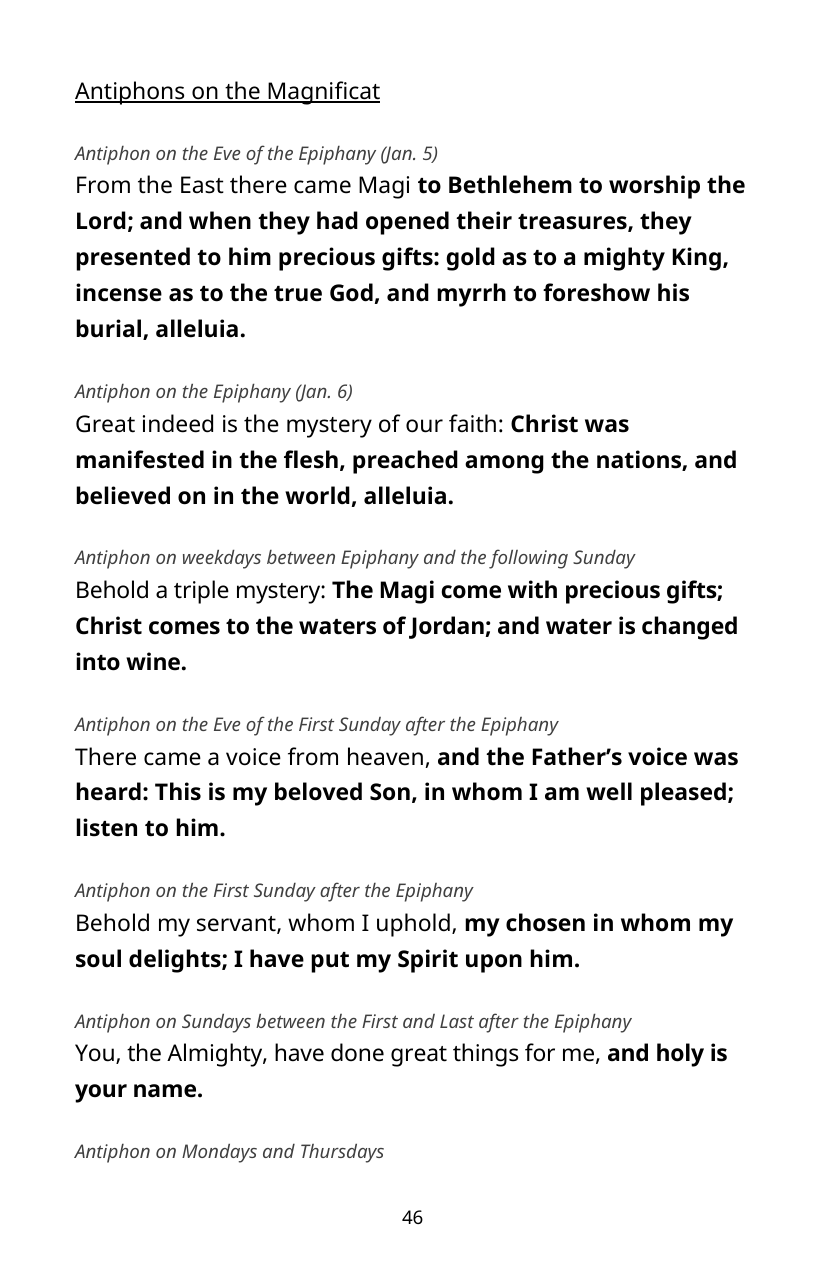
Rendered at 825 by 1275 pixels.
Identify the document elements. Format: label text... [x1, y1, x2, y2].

text Antiphon on the Eve of the Epiphany (Jan. 5) [75, 140, 750, 166]
text You, the Almighty, have done great things for me, and holy is your name. [75, 1037, 750, 1104]
text Antiphon on Mondays and Thursdays [75, 1138, 750, 1164]
text Antiphon on the Eve of the First Sunday after the Epiphany [75, 711, 750, 737]
text Antiphon on weekdays between Epiphany and the following Sunday [75, 545, 750, 570]
text Antiphon on Sundays between the First and Last after the Epiphany [75, 1008, 750, 1033]
text Antiphon on the First Sunday after the Epiphany [75, 877, 750, 903]
text Behold a triple mystery: The Magi come with precious gifts; Christ comes to the waters of Jordan; and water is changed into wine. [75, 574, 750, 677]
text Behold my servant, whom I uphold, my chosen in whom my soul delights; I have put my Spirit upon him. [75, 907, 750, 974]
text Antiphons on the Magnificat [75, 75, 750, 106]
text Great indeed is the mystery of our faith: Christ was manifested in the flesh, preached among the nations, and believed on in the world, alleluia. [75, 408, 750, 511]
text Antiphon on the Epiphany (Jan. 6) [75, 378, 750, 404]
text From the East there came Magi to Bethlehem to worship the Lord; and when they had opened their treasures, they presented to him precious gifts: gold as to a mighty King, incense as to the true God, and myrrh to foreshow his burial, alleluia. [75, 169, 750, 344]
text There came a voice from heaven, and the Father’s voice was heard: This is my beloved Son, in whom I am well pleased; listen to him. [75, 740, 750, 843]
